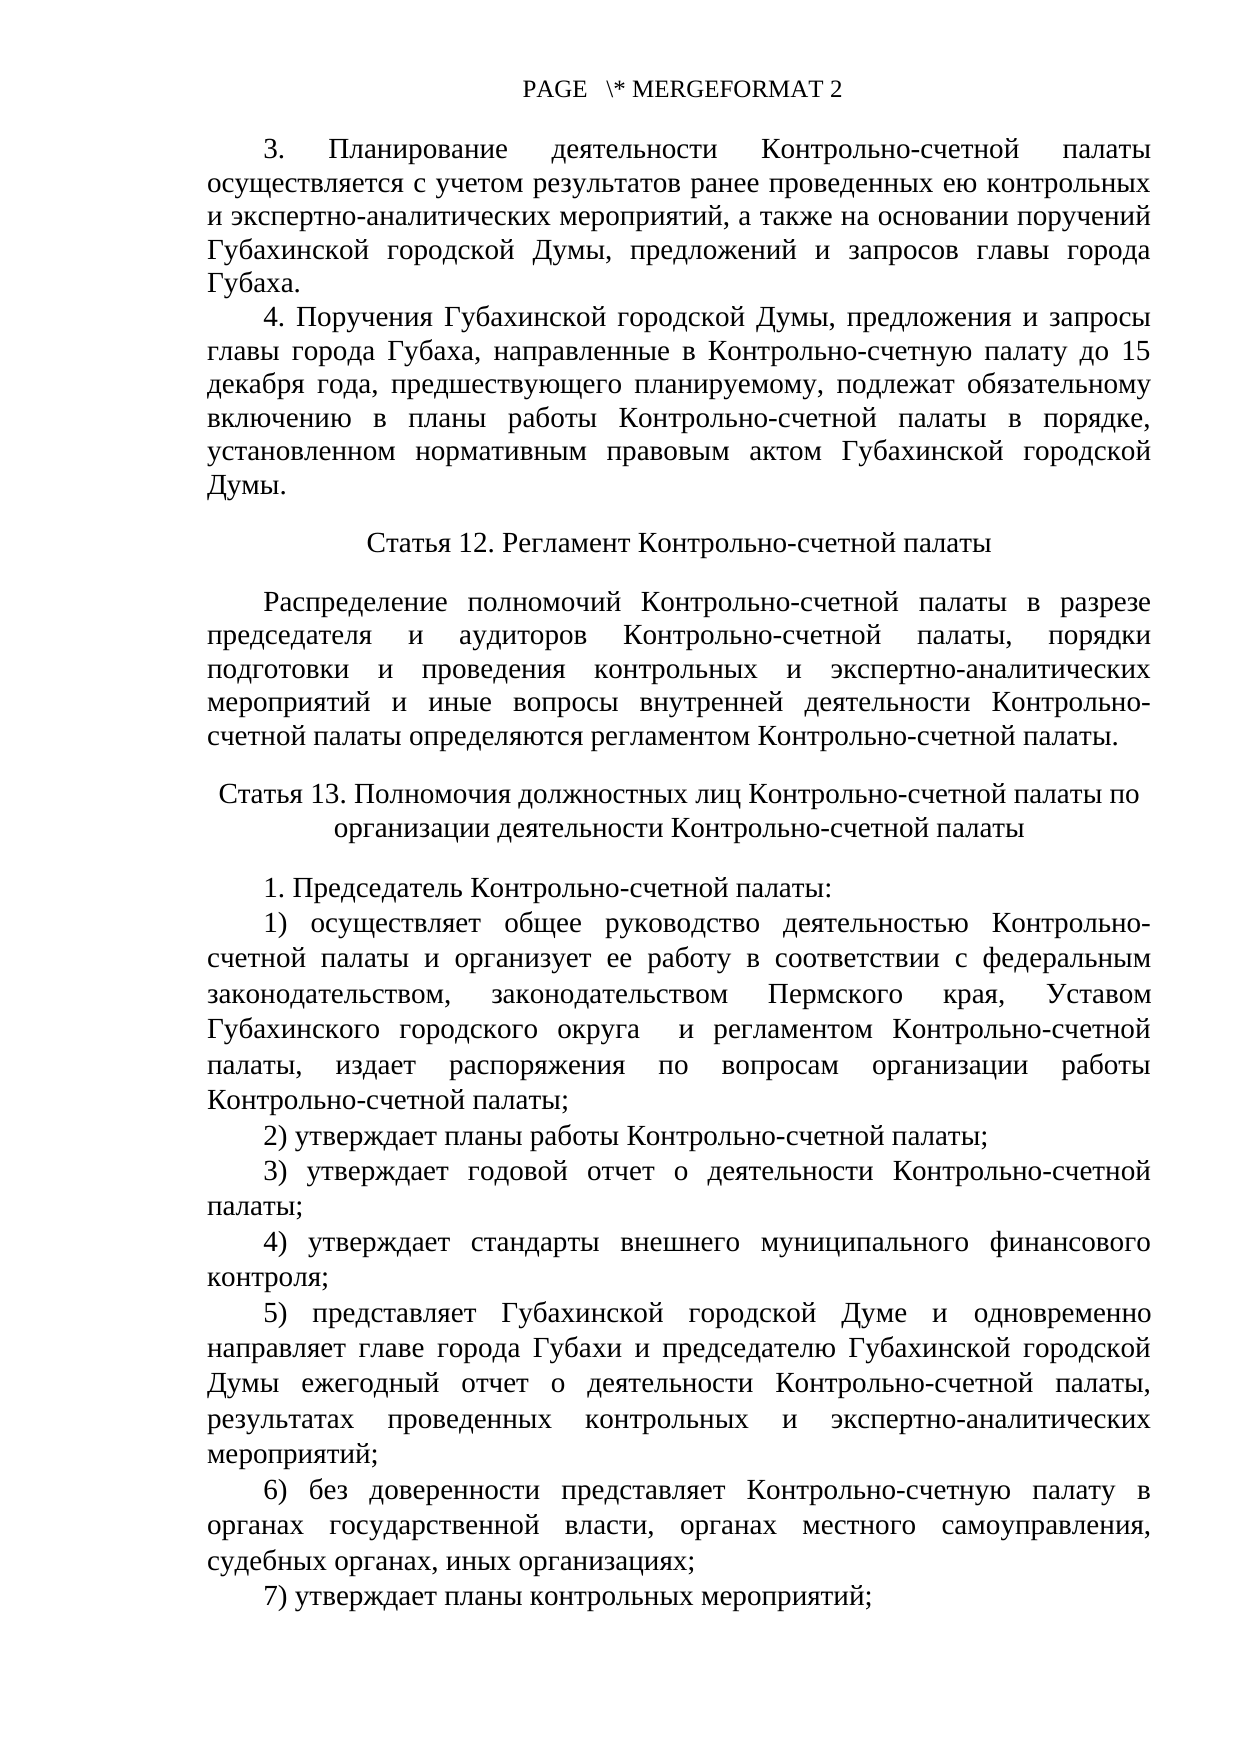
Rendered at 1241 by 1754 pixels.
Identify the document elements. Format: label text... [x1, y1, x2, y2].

text 3) утверждает годовой отчет о деятельности Контрольно-счетной палаты; [207, 1152, 1152, 1223]
text 3. Планирование деятельности Контрольно-счетной палаты осуществляется с учетом результатов ранее проведенных ею контрольных и экспертно-аналитических мероприятий, а также на основании поручений Губахинской городской Думы, предложений и запросов главы города Губаха. [207, 131, 1152, 299]
text 7) утверждает планы контрольных мероприятий; [207, 1577, 1152, 1612]
text Статья 13. Полномочия должностных лиц Контрольно-счетной палаты по организации деятельности Контрольно-счетной палаты [207, 777, 1152, 844]
text Распределение полномочий Контрольно-счетной палаты в разрезе председателя и аудиторов Контрольно-счетной палаты, порядки подготовки и проведения контрольных и экспертно-аналитических мероприятий и иные вопросы внутренней деятельности Контрольно-счетной палаты определяются регламентом Контрольно-счетной палаты. [207, 584, 1152, 752]
text 2) утверждает планы работы Контрольно-счетной палаты; [207, 1117, 1152, 1152]
text 1. Председатель Контрольно-счетной палаты: [207, 869, 1152, 904]
text Статья 12. Регламент Контрольно-счетной палаты [207, 525, 1152, 559]
text 6) без доверенности представляет Контрольно-счетную палату в органах государственной власти, органах местного самоуправления, судебных органах, иных организациях; [207, 1471, 1152, 1577]
text 5) представляет Губахинской городской Думе и одновременно направляет главе города Губахи и председателю Губахинской городской Думы ежегодный отчет о деятельности Контрольно-счетной палаты, результатах проведенных контрольных и экспертно-аналитических мероприятий; [207, 1294, 1152, 1471]
text 4. Поручения Губахинской городской Думы, предложения и запросы главы города Губаха, направленные в Контрольно-счетную палату до 15 декабря года, предшествующего планируемому, подлежат обязательному включению в планы работы Контрольно-счетной палаты в порядке, установленном нормативным правовым актом Губахинской городской Думы. [207, 299, 1152, 500]
text 4) утверждает стандарты внешнего муниципального финансового контроля; [207, 1223, 1152, 1294]
text 1) осуществляет общее руководство деятельностью Контрольно-счетной палаты и организует ее работу в соответствии с федеральным законодательством, законодательством Пермского края, Уставом Губахинского городского округа и регламентом Контрольно-счетной палаты, издает распоряжения по вопросам организации работы Контрольно-счетной палаты; [207, 904, 1152, 1117]
